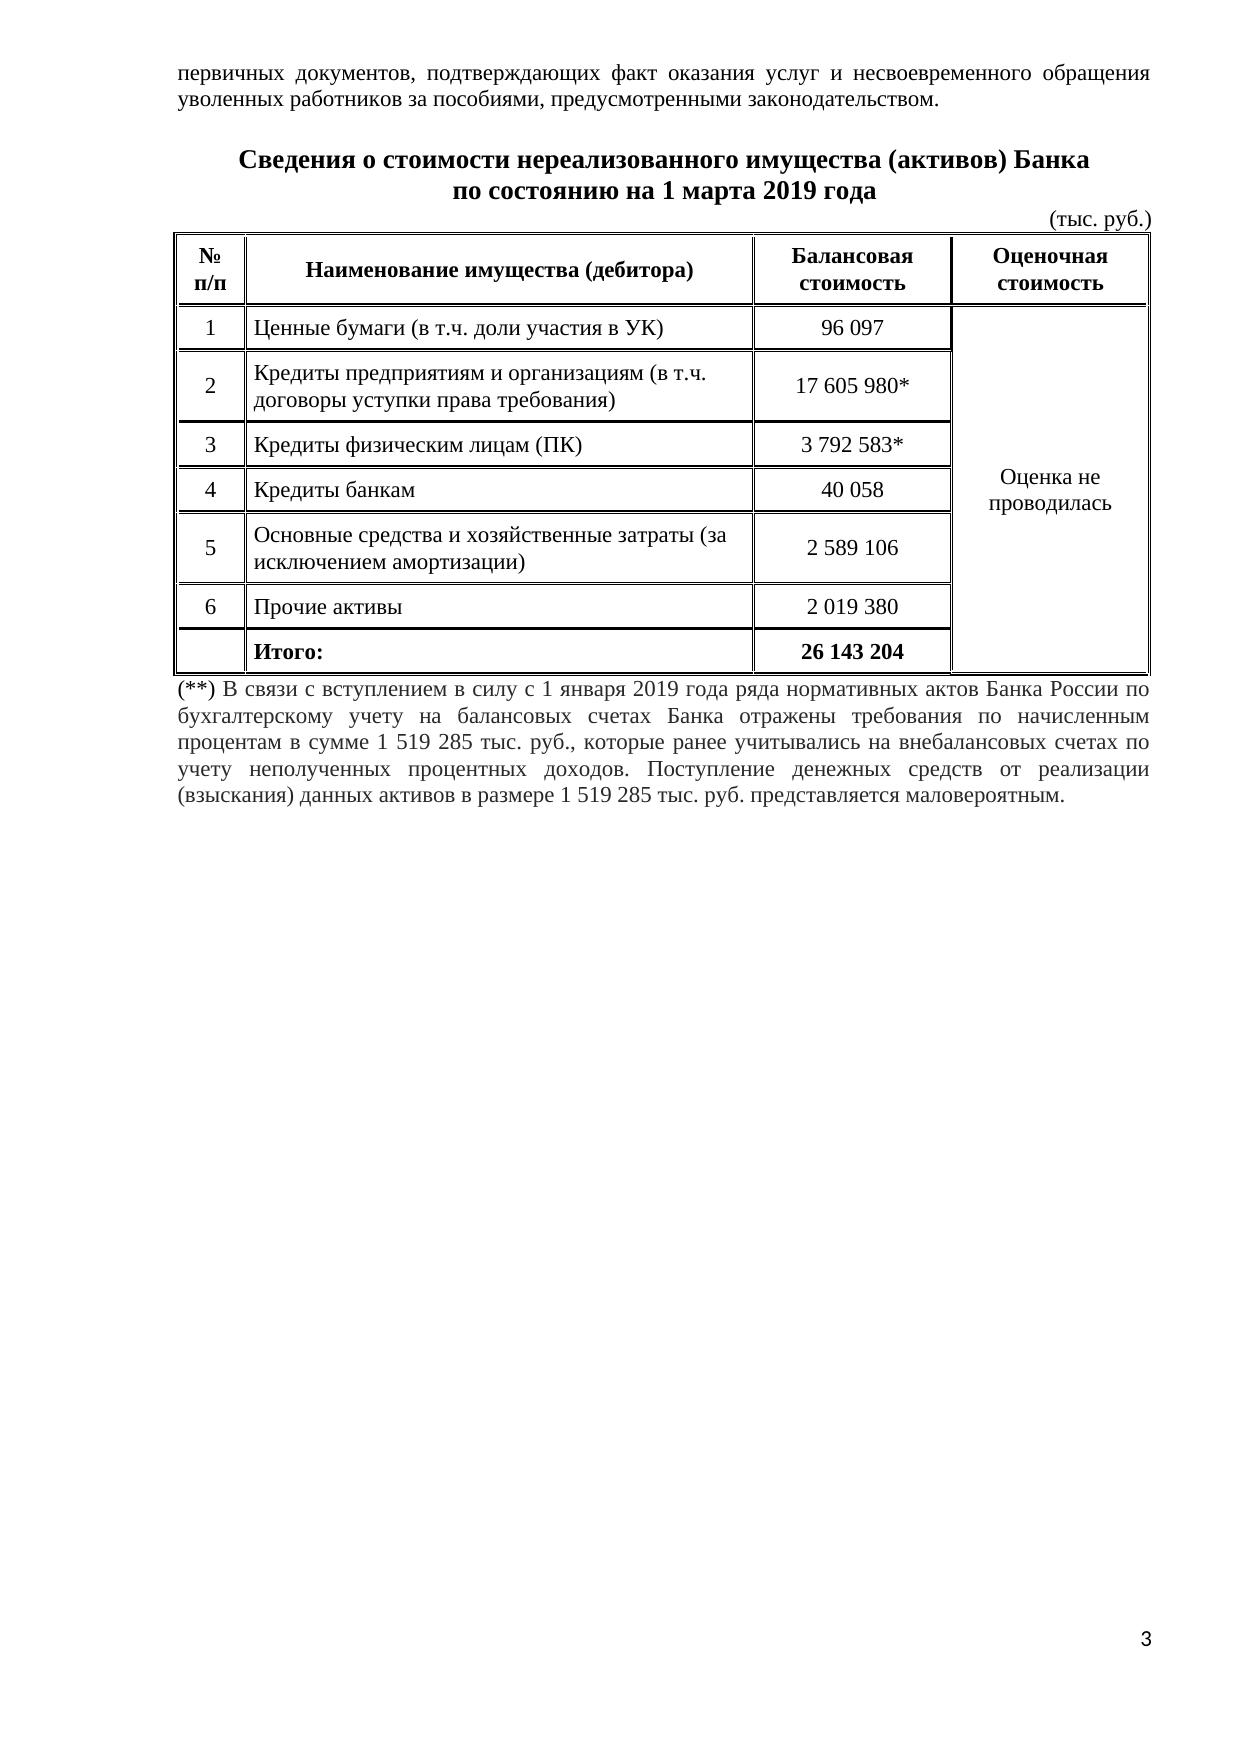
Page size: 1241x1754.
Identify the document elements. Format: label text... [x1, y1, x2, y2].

text по состоянию на 1 марта 2019 года [177, 174, 1152, 205]
table_cell 40 058 [755, 469, 950, 510]
table_header Оценочная стоимость [951, 235, 1148, 303]
table_cell 26 143 204 [754, 630, 951, 672]
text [177, 59, 1152, 112]
table_cell 2 589 106 [755, 514, 950, 582]
table_cell [177, 627, 246, 672]
table_cell Прочие активы [247, 585, 752, 627]
table_cell 1 [177, 303, 244, 348]
table_header № п/п [177, 235, 246, 303]
table_cell Кредиты предприятиям и организациям (в т.ч. договоры уступки права требования) [247, 352, 752, 420]
table_cell Итого: [246, 630, 753, 672]
table_cell 17 605 980* [755, 352, 950, 420]
table_cell Ценные бумаги (в т.ч. доли участия в УК) [247, 307, 752, 348]
table_cell 2 [177, 348, 244, 420]
table_cell 3 792 583* [755, 423, 950, 465]
text Сведения о стоимости нереализованного имущества (активов) Банка [177, 143, 1152, 174]
text (тыс. руб.) [177, 205, 1152, 232]
table_cell 2 019 380 [755, 585, 950, 627]
table_cell 4 [177, 465, 244, 510]
table_cell 3 [177, 420, 244, 465]
table_header Балансовая стоимость [754, 235, 951, 303]
table_cell Кредиты физическим лицам (ПК) [247, 423, 752, 465]
table_header Наименование имущества (дебитора) [246, 235, 753, 303]
table_cell Основные средства и хозяйственные затраты (за исключением амортизации) [247, 514, 752, 582]
table_cell 5 [177, 510, 244, 582]
text (**) В связи с вступлением в силу с 1 января 2019 года ряда нормативных актов Банка России по бухгалтерскому учету на балансовых счетах Банка отражены требования по начисленным процентам в сумме 1 519 285 тыс. руб., которые ранее учитывались на внебалансовых счетах по учету неполученных процентных доходов. Поступление денежных средств от реализации (взыскания) данных активов в размере 1 519 285 тыс. руб. представляется маловероятным. [177, 676, 1152, 807]
table_cell Оценка не проводилась [951, 303, 1148, 672]
table_cell 96 097 [755, 307, 950, 348]
table_cell Кредиты банкам [247, 469, 752, 510]
table_cell 6 [175, 582, 246, 627]
